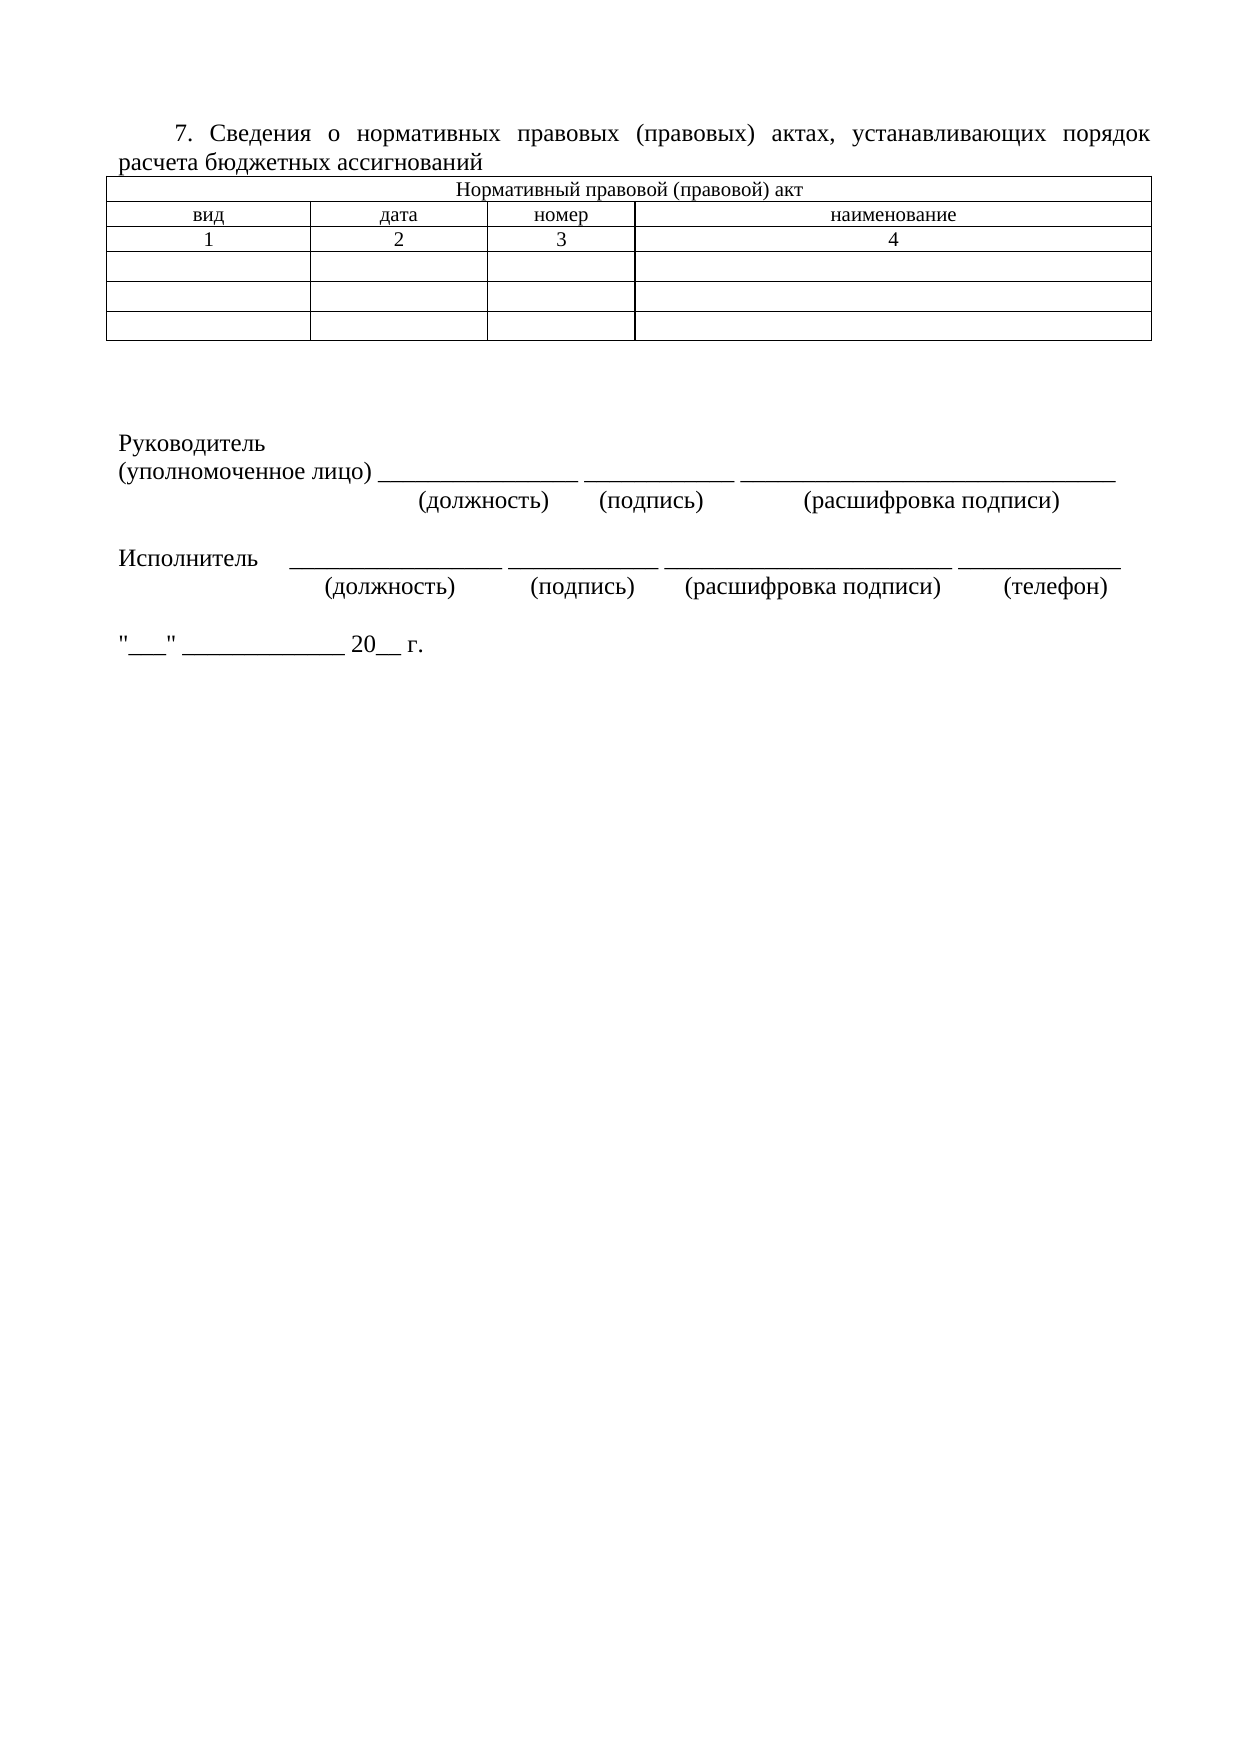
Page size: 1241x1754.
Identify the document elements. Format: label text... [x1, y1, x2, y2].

text (уполномоченное лицо) ________________ ____________ ______________________________ [118, 456, 1152, 485]
text "___" _____________ 20__ г. [118, 629, 1152, 658]
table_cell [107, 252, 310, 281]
text (должность) (подпись) (расшифровка подписи) [118, 485, 1152, 514]
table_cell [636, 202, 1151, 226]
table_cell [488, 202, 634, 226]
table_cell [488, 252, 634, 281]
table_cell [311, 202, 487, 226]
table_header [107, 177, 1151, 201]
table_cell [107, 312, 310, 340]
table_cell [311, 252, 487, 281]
text (должность) (подпись) (расшифровка подписи) (телефон) [118, 571, 1152, 600]
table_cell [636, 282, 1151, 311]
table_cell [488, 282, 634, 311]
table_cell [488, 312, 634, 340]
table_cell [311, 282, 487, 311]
text Руководитель [118, 428, 1152, 456]
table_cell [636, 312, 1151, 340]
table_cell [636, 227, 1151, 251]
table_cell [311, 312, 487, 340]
text 7. Сведения о нормативных правовых (правовых) актах, устанавливающих порядок расчета бюджетных ассигнований [118, 118, 1152, 176]
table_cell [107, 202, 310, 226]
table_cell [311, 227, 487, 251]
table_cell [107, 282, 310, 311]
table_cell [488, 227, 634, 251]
text Исполнитель _________________ ____________ _______________________ _____________ [118, 543, 1152, 571]
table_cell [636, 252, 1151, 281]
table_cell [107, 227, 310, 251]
